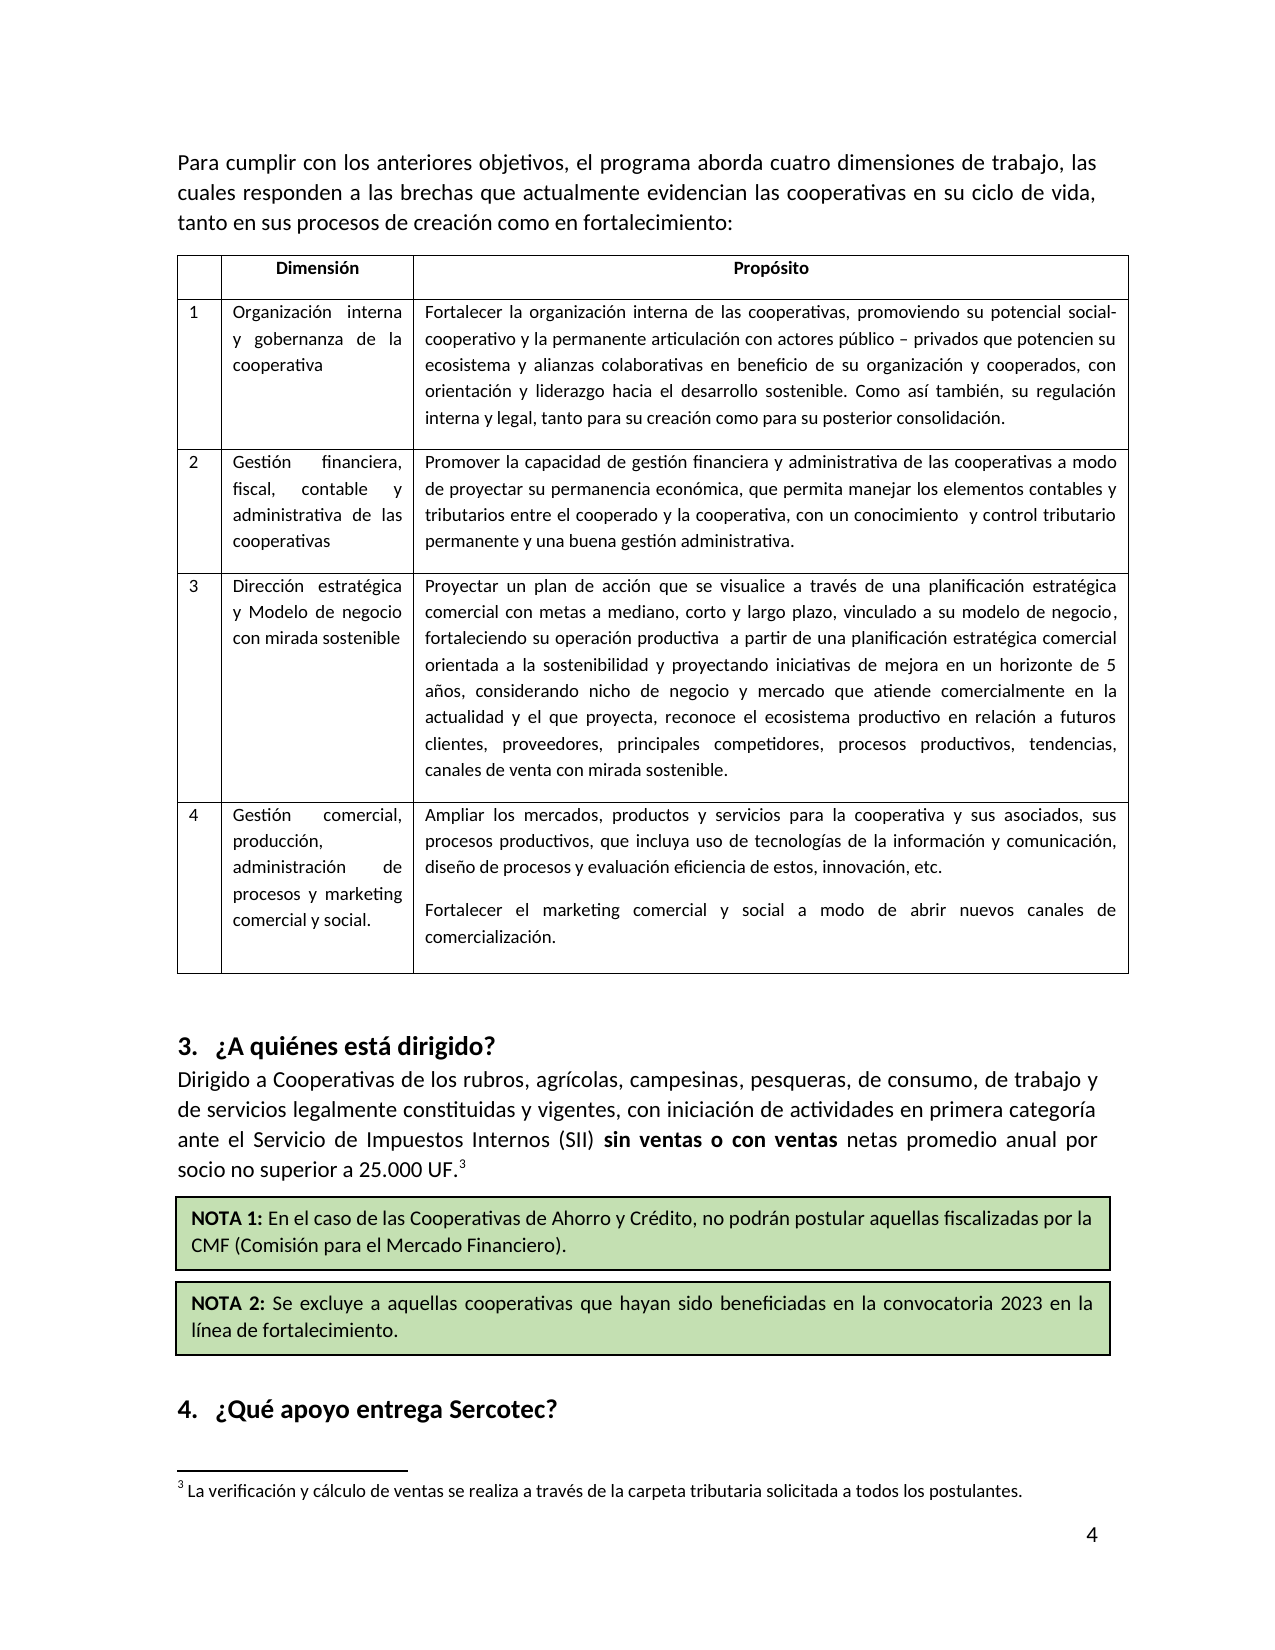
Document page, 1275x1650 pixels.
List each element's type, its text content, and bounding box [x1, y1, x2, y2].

subtitle ¿Qué apoyo entrega Sercotec? [177, 1356, 1098, 1425]
subtitle ¿A quiénes está dirigido? [177, 1029, 1098, 1062]
table_cell 3 [178, 574, 221, 802]
table_header Dimensión [222, 256, 413, 299]
table_cell Dirección estratégica y Modelo de negocio con mirada sostenible [222, 574, 413, 802]
table_cell Fortalecer la organización interna de las cooperativas, promoviendo su potencial social- cooperativo y la permanente articulación con actores público – privados que potencien su ecosistema y alianzas colaborativas en beneficio de su organización y cooperados, con orientación y liderazgo hacia el desarrollo sostenible. Como así también, su regulación interna y legal, tanto para su creación como para su posterior consolidación. [414, 300, 1128, 449]
table_cell Organización interna y gobernanza de la cooperativa [222, 300, 413, 449]
table_cell 4 [178, 803, 221, 973]
table_cell Gestión financiera, fiscal, contable y administrativa de las cooperativas [222, 450, 413, 573]
table_cell 1 [178, 300, 221, 449]
table_cell Proyectar un plan de acción que se visualice a través de una planificación estratégica comercial con metas a mediano, corto y largo plazo, vinculado a su modelo de negocio, fortaleciendo su operación productiva a partir de una planificación estratégica comercial orientada a la sostenibilidad y proyectando iniciativas de mejora en un horizonte de 5 años, considerando nicho de negocio y mercado que atiende comercialmente en la actualidad y el que proyecta, reconoce el ecosistema productivo en relación a futuros clientes, proveedores, principales competidores, procesos productivos, tendencias, canales de venta con mirada sostenible. [414, 574, 1128, 802]
text Dirigido a Cooperativas, agrícolas, campesinas pesqueras, de trabajo y de servicioslegalmente constituidas y vigentes, con iniciación de actividades en primera categoría ante el Servicio de Impuestos Internos (SII) sin ventas o con ventas netas promedio anual por socio no superior a 25.000 UF. [177, 1065, 1098, 1183]
table_cell Promover la capacidad de gestión financiera y administrativa de las cooperativas a modo de proyectar su permanencia económica, que permita manejar los elementos contables y tributarios entre el cooperado y la cooperativa, con un conocimiento y control tributario permanente y una buena gestión administrativa. [414, 450, 1128, 573]
text Para cumplir con los anteriores objetivos, el programa aborda cuatro dimensiones de trabajo, las cuales responden a las brechas que actualmente evidencian las cooperativas en su ciclo de vida, tanto en sus procesos de creación como en fortalecimiento: [177, 148, 1098, 236]
table_cell Ampliar los mercados, productos y servicios para la cooperativa y sus asociados, sus procesos productivos, que incluya uso de tecnologías de la información y comunicación, diseño de procesos y evaluación eficiencia de estos, innovación, etc. Fortalecer el marketing comercial y social a modo de abrir nuevos canales de comercialización. [414, 803, 1128, 973]
table_cell Gestión comercial, producción, administración de procesos y marketing comercial y social. [222, 803, 413, 973]
table_header Propósito [414, 256, 1128, 299]
table_cell 2 [178, 450, 221, 573]
table_header [178, 256, 221, 299]
